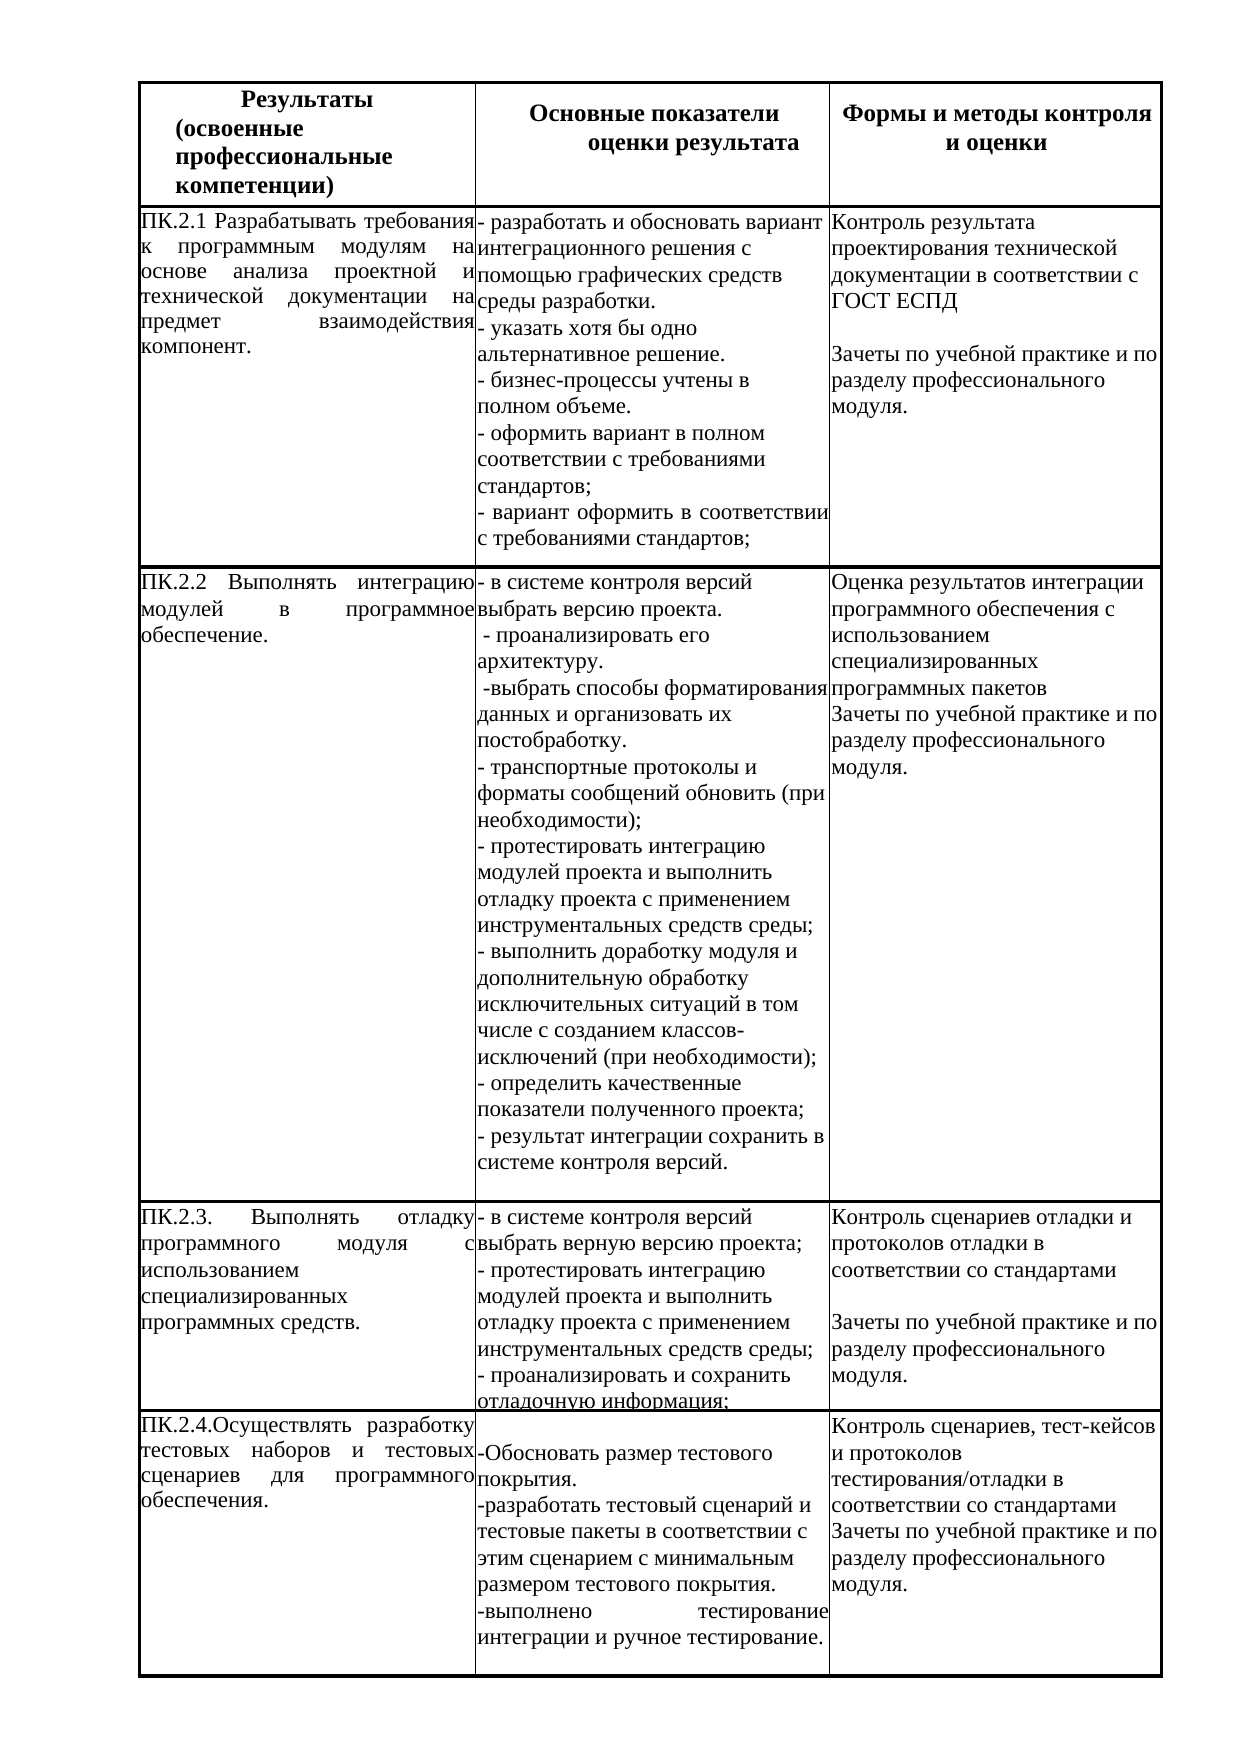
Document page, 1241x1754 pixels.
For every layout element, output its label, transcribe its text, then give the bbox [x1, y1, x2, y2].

table_cell - разработать и обосновать вариант интеграционного решения с помощью графических средств среды разработки. - указать хотя бы одно альтернативное решение. - бизнес-процессы учтены в полном объеме. - оформить вариант в полном соответствии с требованиями стандартов; - вариант оформить в соответствии с требованиями стандартов; [476, 208, 829, 565]
table_header Формы и методы контроля и оценки [830, 84, 1160, 205]
table_cell ПК.2.3. Выполнять отладку программного модуля с использованием специализированных программных средств. [141, 1203, 475, 1409]
table_cell Контроль сценариев отладки и протоколов отладки в соответствии со стандартами Зачеты по учебной практике и по разделу профессионального модуля. [830, 1203, 1160, 1409]
table_cell Контроль результата проектирования технической документации в соответствии с ГОСТ ЕСПД Зачеты по учебной практике и по разделу профессионального модуля. [830, 208, 1160, 565]
table_cell ПК.2.4.Осуществлять разработку тестовых наборов и тестовых сценариев для программного обеспечения. [141, 1412, 475, 1674]
table_cell Контроль сценариев, тест-кейсов и протоколов тестирования/отладки в соответствии со стандартами Зачеты по учебной практике и по разделу профессионального модуля. [830, 1412, 1160, 1674]
table_cell ПК.2.1 Разрабатывать требования к программным модулям на основе анализа проектной и технической документации на предмет взаимодействия компонент. [141, 208, 475, 565]
table_cell ПК.2.2 Выполнять интеграцию модулей в программное обеспечение. [141, 569, 475, 1200]
table_header Результаты (освоенные профессиональные компетенции) [141, 84, 475, 205]
table_cell Оценка результатов интеграции программного обеспечения с использованием специализированных программных пакетов Зачеты по учебной практике и по разделу профессионального модуля. [830, 569, 1160, 1200]
table_cell - в системе контроля версий выбрать версию проекта. - проанализировать его архитектуру. -выбрать способы форматирования данных и организовать их постобработку. - транспортные протоколы и форматы сообщений обновить (при необходимости); - протестировать интеграцию модулей проекта и выполнить отладку проекта с применением инструментальных средств среды; - выполнить доработку модуля и дополнительную обработку исключительных ситуаций в том числе с созданием классов-исключений (при необходимости); - определить качественные показатели полученного проекта; - результат интеграции сохранить в системе контроля версий. [476, 569, 829, 1200]
table_header Основные показатели оценки результата [476, 84, 829, 205]
table_cell -Обосновать размер тестового покрытия. -разработать тестовый сценарий и тестовые пакеты в соответствии с этим сценарием с минимальным размером тестового покрытия. -выполнено тестирование интеграции и ручное тестирование. [476, 1412, 829, 1674]
table_cell - в системе контроля версий выбрать верную версию проекта; - протестировать интеграцию модулей проекта и выполнить отладку проекта с применением инструментальных средств среды; - проанализировать и сохранить отладочную информация; - выполнить условную компиляция проекта в среде разработки; -определить качественные показатели полученного проекта в полном объеме; - результаты отладки сохранить в системе контроля версий. [476, 1203, 829, 1409]
